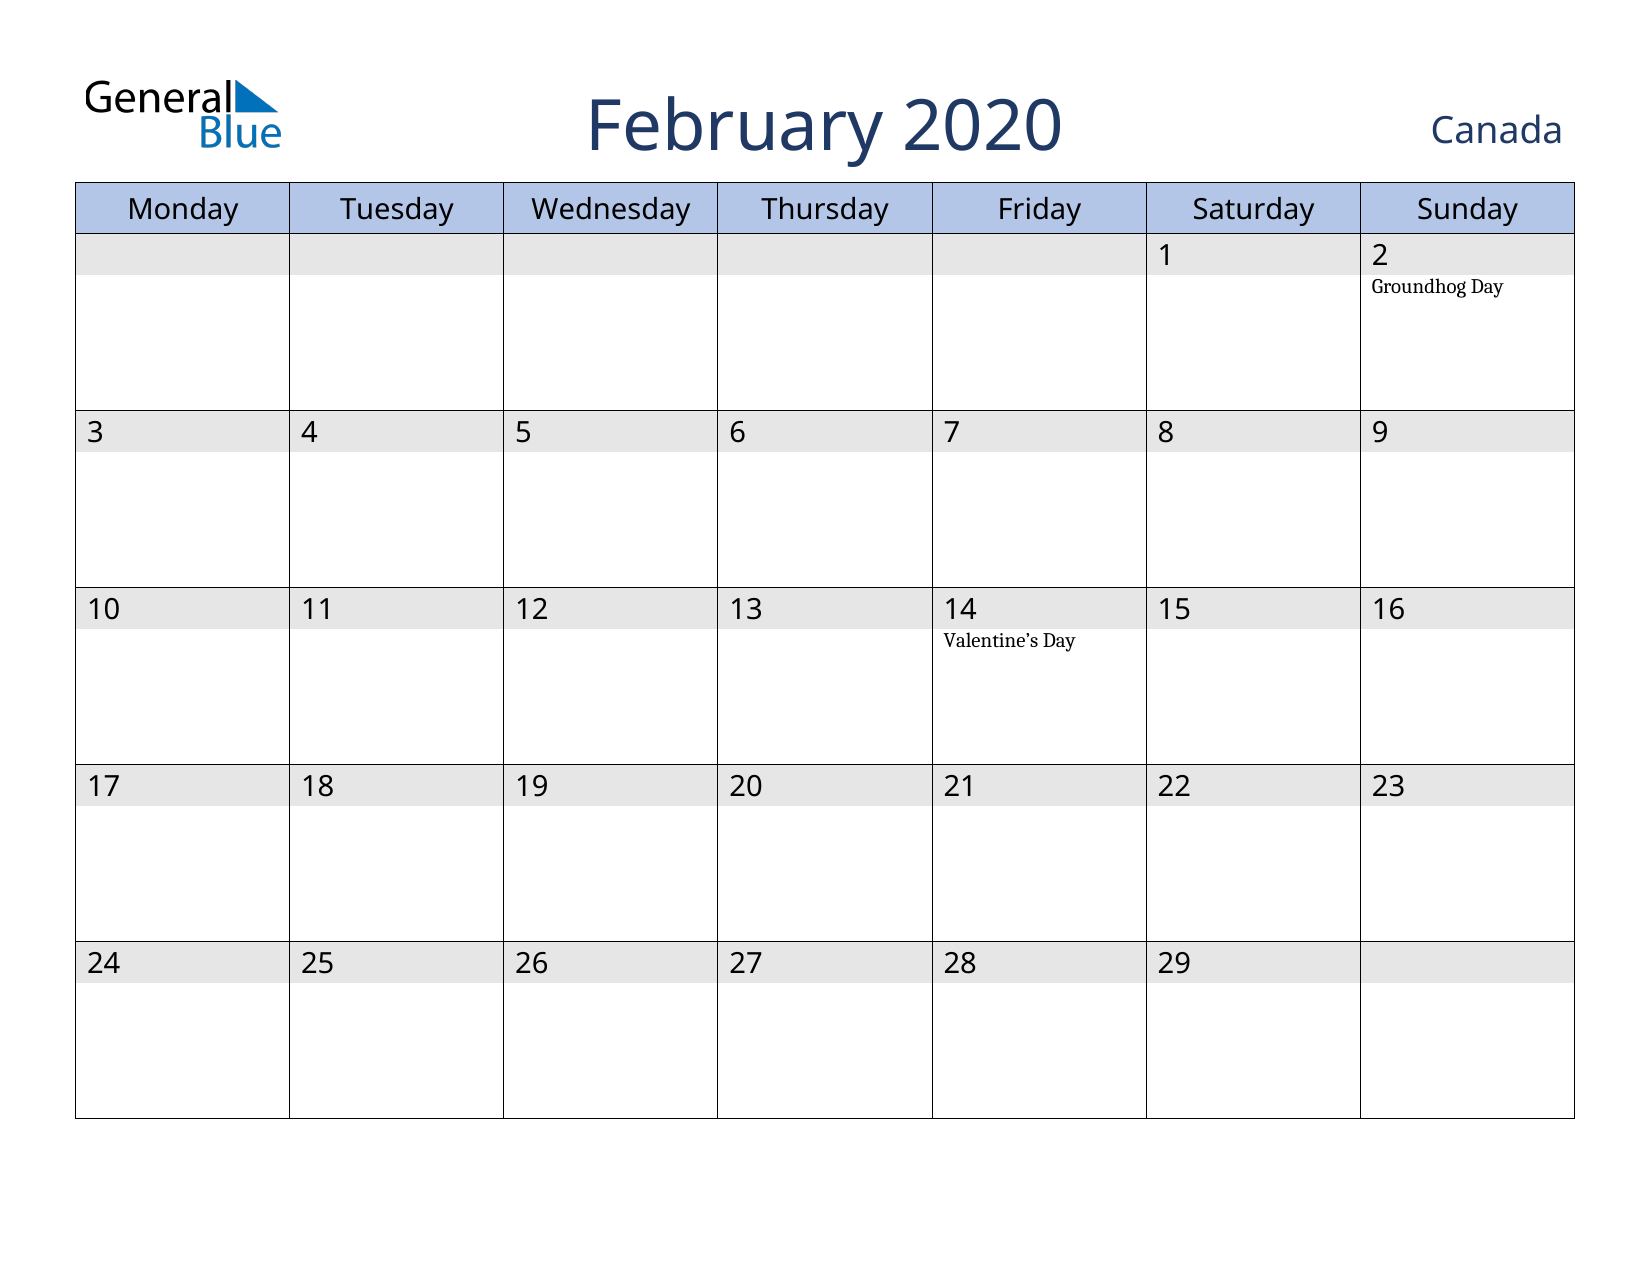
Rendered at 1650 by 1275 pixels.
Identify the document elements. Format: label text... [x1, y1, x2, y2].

table_cell 16 [1361, 588, 1574, 629]
table_cell [1361, 629, 1574, 764]
table_cell 25 [290, 942, 503, 983]
table_cell [504, 629, 717, 764]
table_cell 6 [718, 411, 932, 452]
table_cell [718, 234, 932, 275]
table_cell 4 [290, 411, 503, 452]
table_cell 2 [1361, 234, 1574, 275]
table_cell [1361, 452, 1574, 587]
table_cell [76, 629, 289, 764]
table_cell 5 [504, 411, 717, 452]
table_cell [718, 806, 932, 941]
table_cell Friday [933, 183, 1146, 233]
table_cell 21 [933, 765, 1146, 806]
table_header [76, 75, 503, 182]
table_cell [504, 234, 717, 275]
table_cell 24 [76, 942, 289, 983]
table_cell [1147, 983, 1360, 1118]
table_cell [76, 806, 289, 941]
table_cell [290, 983, 503, 1118]
table_cell [933, 452, 1146, 587]
table_cell [933, 275, 1146, 410]
table_cell [76, 983, 289, 1118]
table_cell 13 [718, 588, 932, 629]
picture [86, 80, 281, 148]
table_cell [933, 983, 1146, 1118]
table_cell [290, 806, 503, 941]
table_cell 8 [1147, 411, 1360, 452]
table_cell [290, 275, 503, 410]
table_cell Thursday [718, 183, 932, 233]
table_cell 9 [1361, 411, 1574, 452]
table_cell Tuesday [290, 183, 503, 233]
table_header February 2020 [504, 75, 1146, 182]
table_cell 12 [504, 588, 717, 629]
table_cell [933, 234, 1146, 275]
table_cell [933, 806, 1146, 941]
table_cell 10 [76, 588, 289, 629]
table_cell 20 [718, 765, 932, 806]
table_cell 29 [1147, 942, 1360, 983]
table_header Canada [1146, 75, 1574, 182]
table_cell 15 [1147, 588, 1360, 629]
table_cell [290, 629, 503, 764]
table_cell 22 [1147, 765, 1360, 806]
table_cell [718, 275, 932, 410]
table_cell Monday [76, 183, 289, 233]
table_cell [1361, 806, 1574, 941]
table_cell [1147, 452, 1360, 587]
table_cell 1 [1147, 234, 1360, 275]
table_cell [76, 452, 289, 587]
table_cell 18 [290, 765, 503, 806]
table_cell 26 [504, 942, 717, 983]
table_cell [504, 806, 717, 941]
table_cell [290, 234, 503, 275]
table_cell [718, 452, 932, 587]
table_cell [1361, 983, 1574, 1118]
table_cell 28 [933, 942, 1146, 983]
table_cell [1147, 806, 1360, 941]
table_cell [718, 629, 932, 764]
table_cell Sunday [1361, 183, 1574, 233]
table_cell 7 [933, 411, 1146, 452]
table_cell [76, 275, 289, 410]
table_cell Valentine’s Day [933, 629, 1146, 764]
table_cell 19 [504, 765, 717, 806]
table_cell 3 [76, 411, 289, 452]
table_cell [504, 275, 717, 410]
table_cell [1361, 942, 1574, 983]
table_cell [1147, 629, 1360, 764]
table_cell 27 [718, 942, 932, 983]
table_cell [504, 452, 717, 587]
table_cell 23 [1361, 765, 1574, 806]
table_cell Saturday [1147, 183, 1360, 233]
table_cell 17 [76, 765, 289, 806]
table_cell [1147, 275, 1360, 410]
table_cell Wednesday [504, 183, 717, 233]
table_cell [290, 452, 503, 587]
table_cell Groundhog Day [1361, 275, 1574, 410]
table_cell [76, 234, 289, 275]
table_cell [504, 983, 717, 1118]
table_cell 11 [290, 588, 503, 629]
table_cell 14 [933, 588, 1146, 629]
table_cell [718, 983, 932, 1118]
